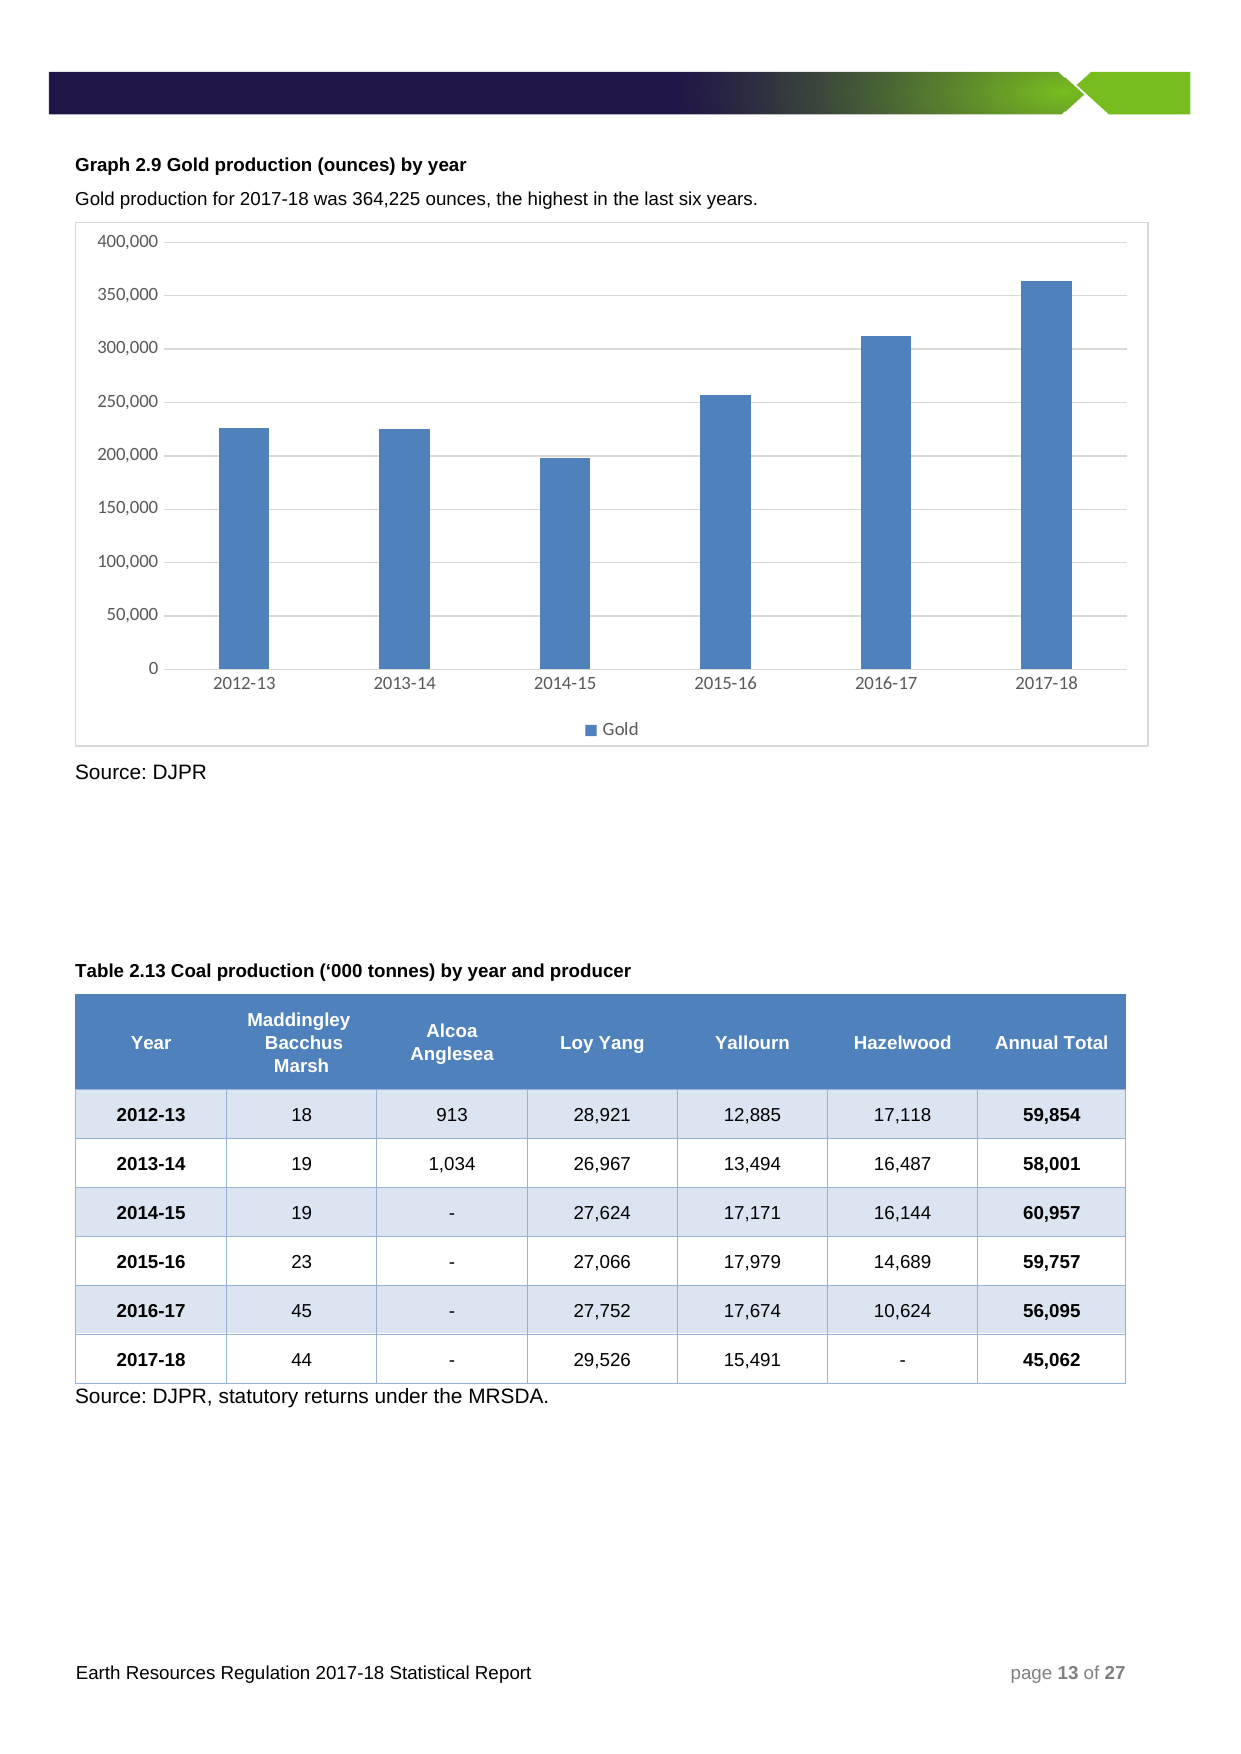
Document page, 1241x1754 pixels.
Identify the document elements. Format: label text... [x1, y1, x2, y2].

table_cell 18 [227, 1090, 376, 1138]
table_cell 10,624 [828, 1286, 977, 1333]
text Source: DJPR [75, 759, 1125, 784]
text Graph 2.9 Gold production (ounces) by year [75, 154, 1125, 175]
table_cell 16,144 [828, 1188, 977, 1236]
table_cell 2014-15 [76, 1188, 226, 1236]
table_cell 16,487 [828, 1139, 977, 1187]
table_cell 2017-18 [76, 1335, 226, 1382]
table_header Maddingley Bacchus Marsh [227, 995, 376, 1089]
table_cell 12,885 [678, 1090, 827, 1138]
text Table 2.13 Coal production (‘000 tonnes) by year and producer [75, 958, 1125, 981]
table_cell 13,494 [678, 1139, 827, 1187]
table_cell 56,095 [978, 1286, 1125, 1333]
table_cell 45 [227, 1286, 376, 1333]
table_cell 59,757 [978, 1237, 1125, 1284]
picture [47, 71, 1193, 115]
table_cell - [377, 1188, 527, 1236]
table_cell 29,526 [528, 1335, 677, 1382]
table_cell 17,979 [678, 1237, 827, 1284]
table_cell 19 [227, 1139, 376, 1187]
table_header Loy Yang [528, 995, 677, 1089]
text Gold production for 2017-18 was 364,225 ounces, the highest in the last six years. [75, 188, 1125, 209]
table_cell 23 [227, 1237, 376, 1284]
table_cell - [377, 1237, 527, 1284]
table_cell 45,062 [978, 1335, 1125, 1382]
table_cell 44 [227, 1335, 376, 1382]
table_header Year [76, 995, 226, 1089]
table_cell 58,001 [978, 1139, 1125, 1187]
table_cell 60,957 [978, 1188, 1125, 1236]
table_cell 26,967 [528, 1139, 677, 1187]
table_cell 28,921 [528, 1090, 677, 1138]
table_cell - [377, 1335, 527, 1382]
table_cell - [377, 1286, 527, 1333]
table_cell 17,118 [828, 1090, 977, 1138]
table_cell 2012-13 [76, 1090, 226, 1138]
table_cell 2013-14 [76, 1139, 226, 1187]
table_cell 913 [377, 1090, 527, 1138]
table_cell 15,491 [678, 1335, 827, 1382]
table_cell 59,854 [978, 1090, 1125, 1138]
table_cell 2016-17 [76, 1286, 226, 1333]
table_cell 14,689 [828, 1237, 977, 1284]
table_header Annual Total [978, 995, 1125, 1089]
table_cell 19 [227, 1188, 376, 1236]
table_cell 27,624 [528, 1188, 677, 1236]
text Source: DJPR, statutory returns under the MRSDA. [75, 1384, 1125, 1408]
table_cell 17,171 [678, 1188, 827, 1236]
table_header Yallourn [678, 995, 827, 1089]
table_cell 2015-16 [76, 1237, 226, 1284]
table_cell 17,674 [678, 1286, 827, 1333]
table_cell - [828, 1335, 977, 1382]
table_cell 27,066 [528, 1237, 677, 1284]
table_cell 27,752 [528, 1286, 677, 1333]
table_header Hazelwood [828, 995, 977, 1089]
table_cell 1,034 [377, 1139, 527, 1187]
table_header Alcoa Anglesea [377, 995, 527, 1089]
